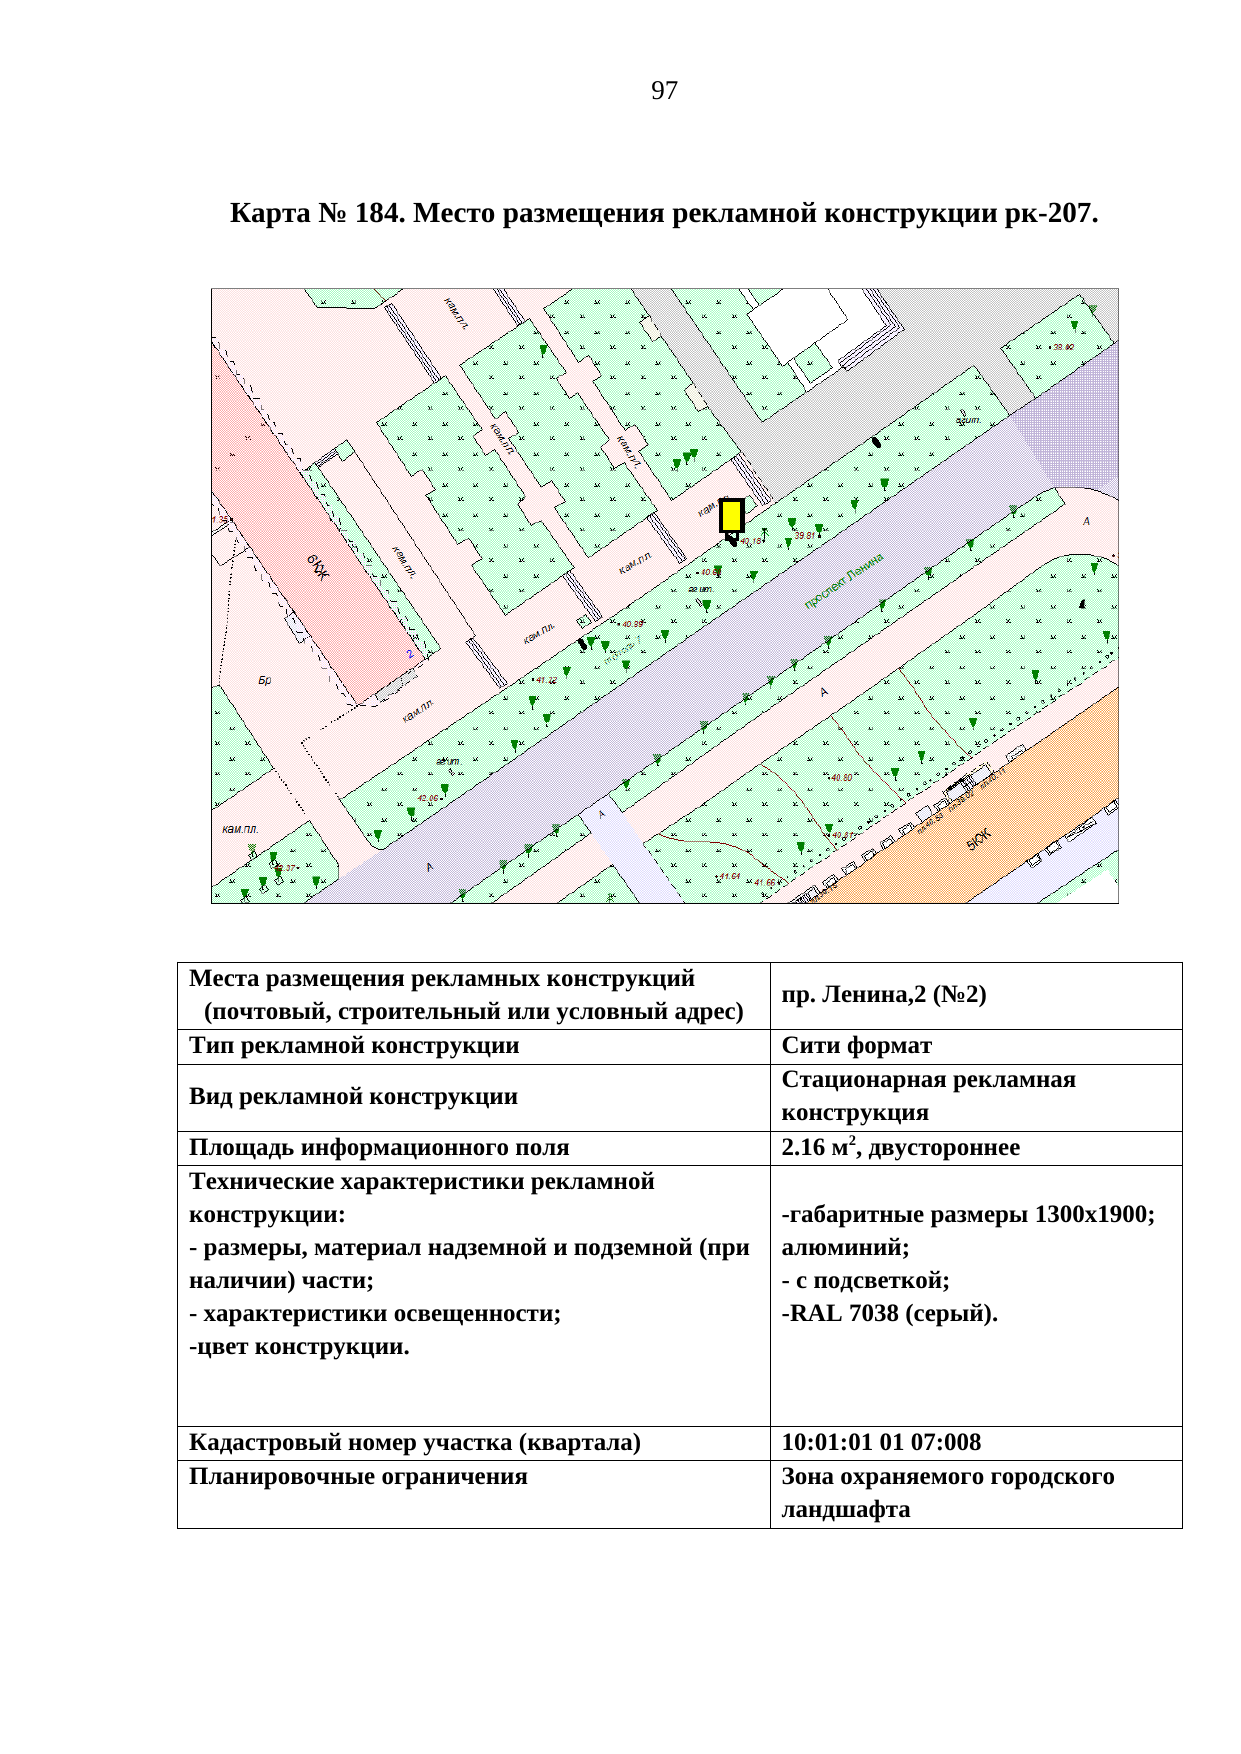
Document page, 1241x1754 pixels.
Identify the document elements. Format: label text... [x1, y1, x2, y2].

table_cell , двустороннее [771, 1132, 1182, 1165]
table_header пр. Ленина,2 (№2) [771, 963, 1182, 1029]
table_cell Планировочные ограничения [178, 1461, 770, 1528]
table_cell 10:01:01 01 07:008 [771, 1427, 1182, 1460]
table_cell Вид рекламной конструкции [178, 1065, 770, 1131]
table_cell Технические характеристики рекламной конструкции: - размеры, материал надземной и подземной (при наличии) части; - характеристики освещенности; -цвет конструкции. [178, 1166, 770, 1426]
table_header Места размещения рекламных конструкций (почтовый, строительный или условный адрес) [178, 963, 770, 1029]
text Карта № 184. Место размещения рекламной конструкции рк-207. [177, 196, 1152, 229]
table_cell -габаритные размеры 1300х1900; алюминий; - с подсветкой; -RAL 7038 (серый). [771, 1166, 1182, 1426]
table_cell Кадастровый номер участка (квартала) [178, 1427, 770, 1460]
picture [177, 255, 1152, 937]
table_cell Сити формат [771, 1030, 1182, 1063]
table_cell Площадь информационного поля [178, 1132, 770, 1165]
table_cell Зона охраняемого городского ландшафта [771, 1461, 1182, 1528]
table_cell Стационарная рекламная конструкция [771, 1065, 1182, 1131]
table_cell Тип рекламной конструкции [178, 1030, 770, 1063]
